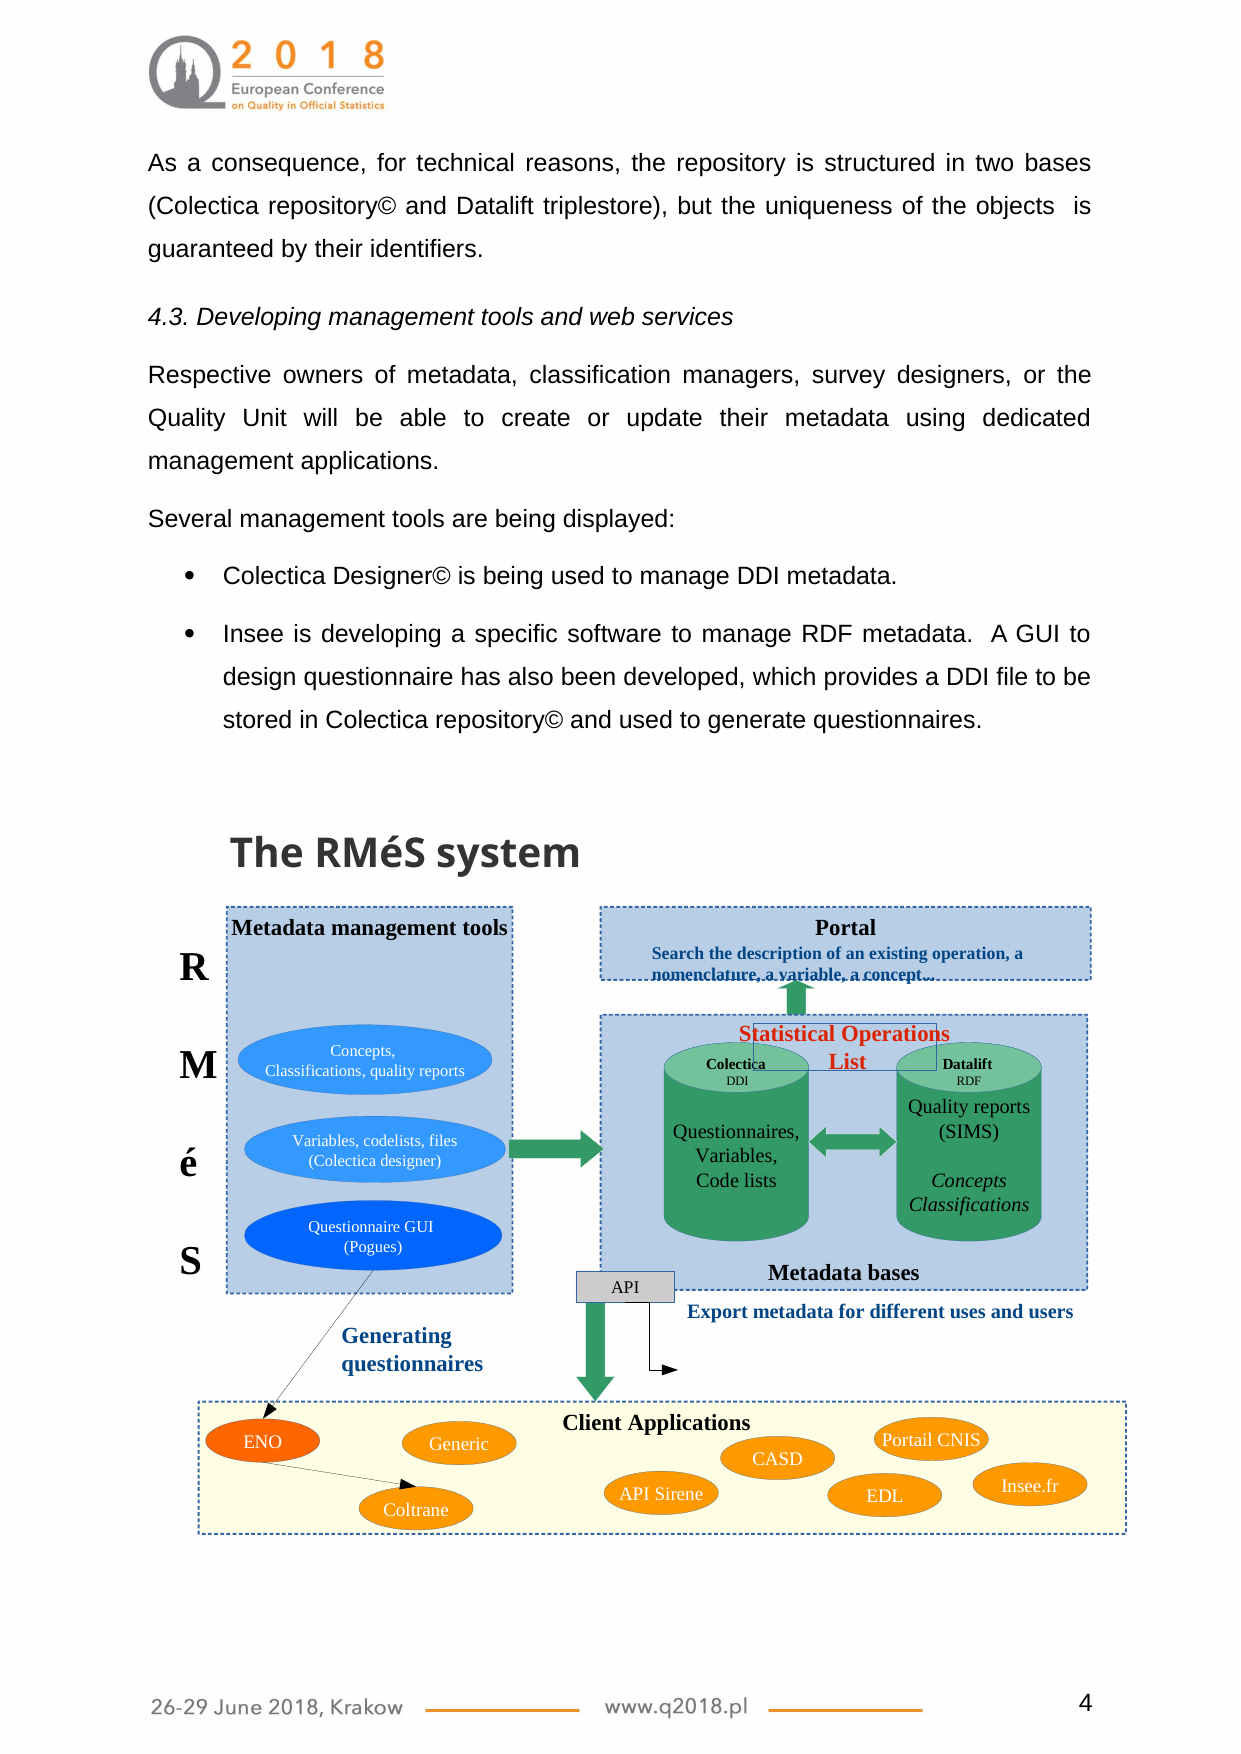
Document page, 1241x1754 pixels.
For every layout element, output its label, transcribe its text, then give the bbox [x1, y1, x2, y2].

list Insee is developing a specific software to manage RDF metadata. A GUI to design questionnaire has also been developed, which provides a DDI file to be stored in Colectica repository© and used to generate questionnaires. [185, 619, 1093, 734]
text Several management tools are being displayed: [148, 504, 1093, 532]
text Respective owners of metadata, classification managers, survey designers, or the Quality Unit will be able to create or update their metadata using dedicated management applications. [148, 360, 1093, 475]
text As a consequence, for technical reasons, the repository is structured in two bases (Colectica repository© and Datalift triplestore), but the uniqueness of the objects is guaranteed by their identifiers. [148, 148, 1093, 263]
picture [0, 0, 1240, 1754]
list Colectica Designer© is being used to manage DDI metadata. [185, 561, 1093, 590]
text 4.3. Developing management tools and web services [148, 302, 1093, 331]
